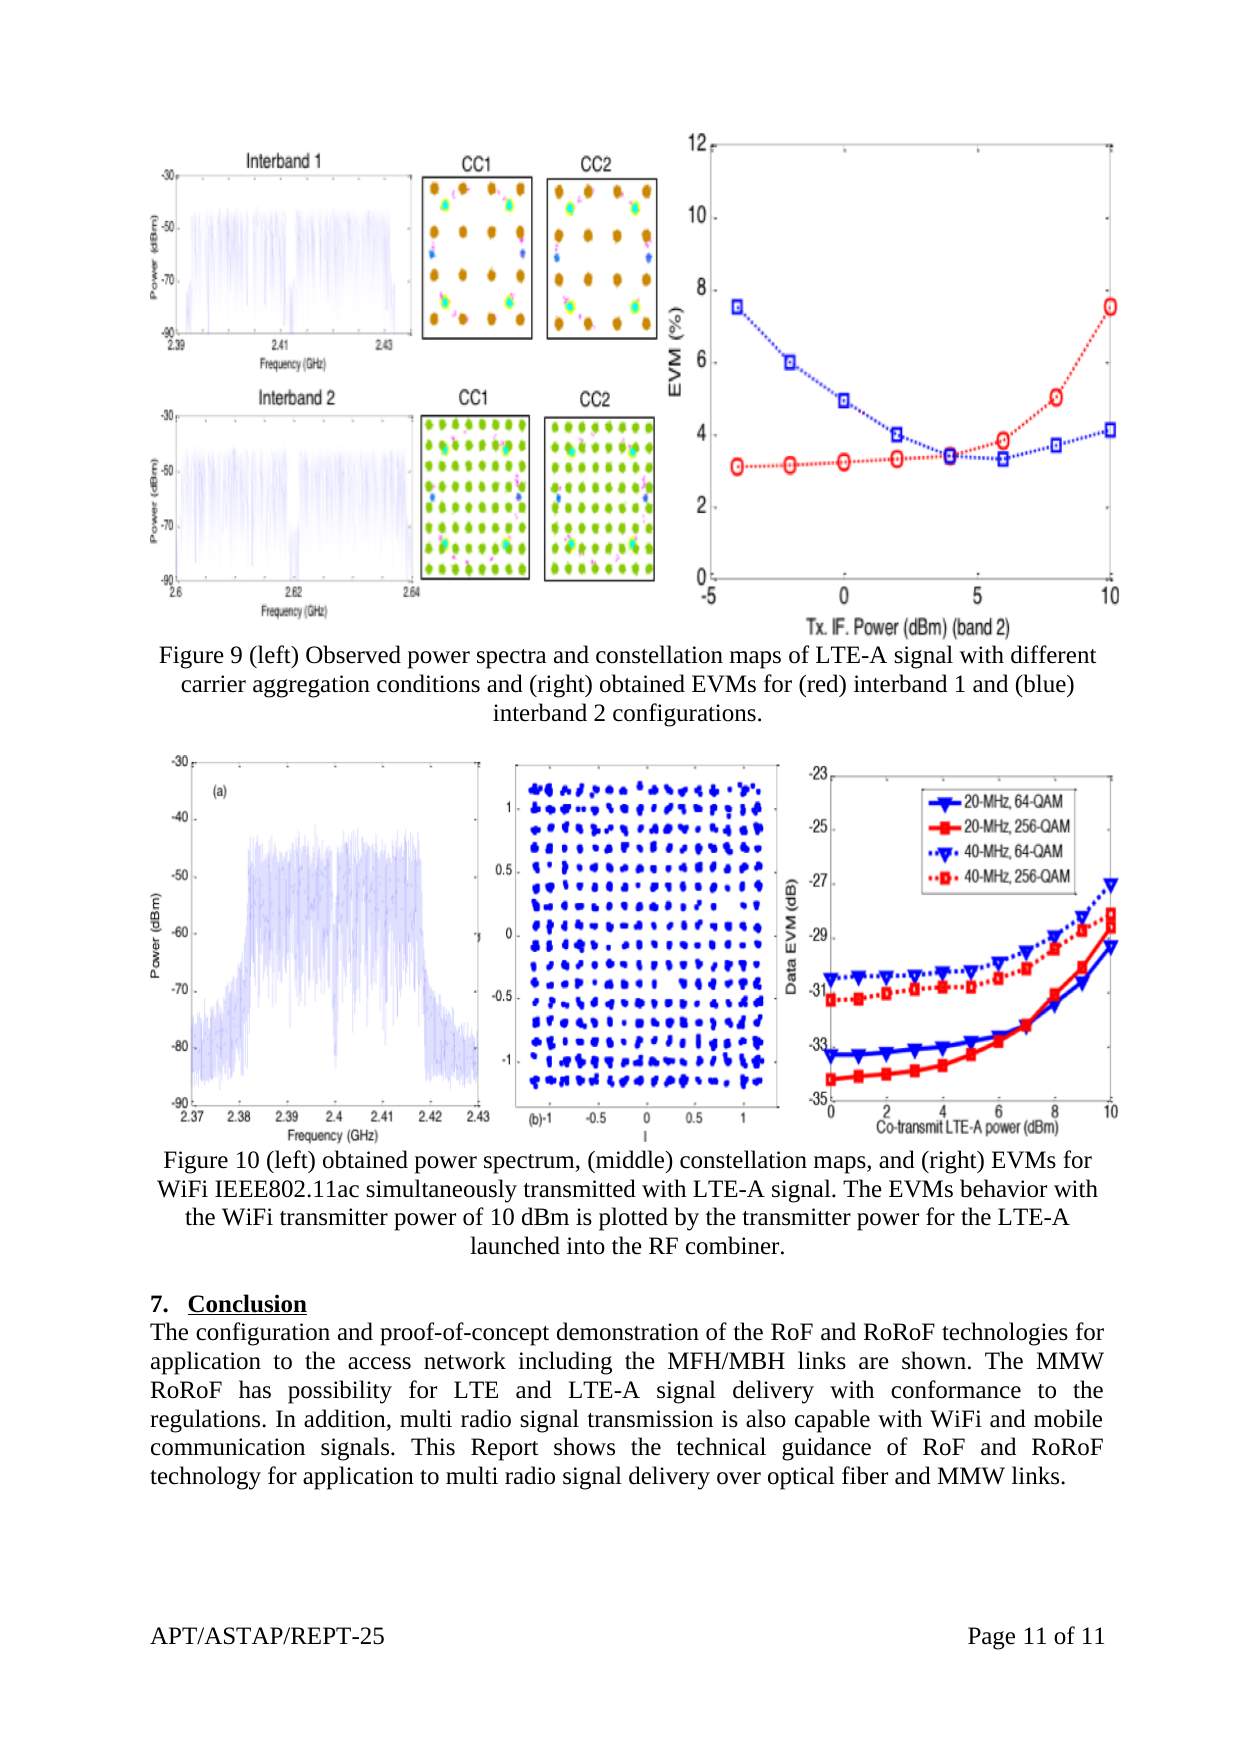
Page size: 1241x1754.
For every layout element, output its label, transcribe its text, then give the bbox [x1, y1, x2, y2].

subtitle Conclusion [150, 1289, 1105, 1317]
picture [150, 132, 1120, 641]
text The configuration and proof-of-concept demonstration of the RoF and RoRoF technologies for application to the access network including the MFH/MBH links are shown. The MMW RoRoF has possibility for LTE and LTE-A signal delivery with conformance to the regulations. In addition, multi radio signal transmission is also capable with WiFi and mobile communication signals. This Report shows the technical guidance of RoF and RoRoF technology for application to multi radio signal delivery over optical fiber and MMW links. [150, 1317, 1105, 1490]
text Figure 10 (left) obtained power spectrum, (middle) constellation maps, and (right) EVMs for WiFi IEEE802.11ac simultaneously transmitted with LTE-A signal. The EVMs behavior with the WiFi transmitter power of 10 dBm is plotted by the transmitter power for the LTE-A launched into the RF combiner. [150, 1145, 1105, 1260]
picture [150, 755, 1120, 1145]
text Figure 9 (left) Observed power spectra and constellation maps of LTE-A signal with different carrier aggregation conditions and (right) obtained EVMs for (red) interband 1 and (blue) interband 2 configurations. [150, 641, 1105, 726]
